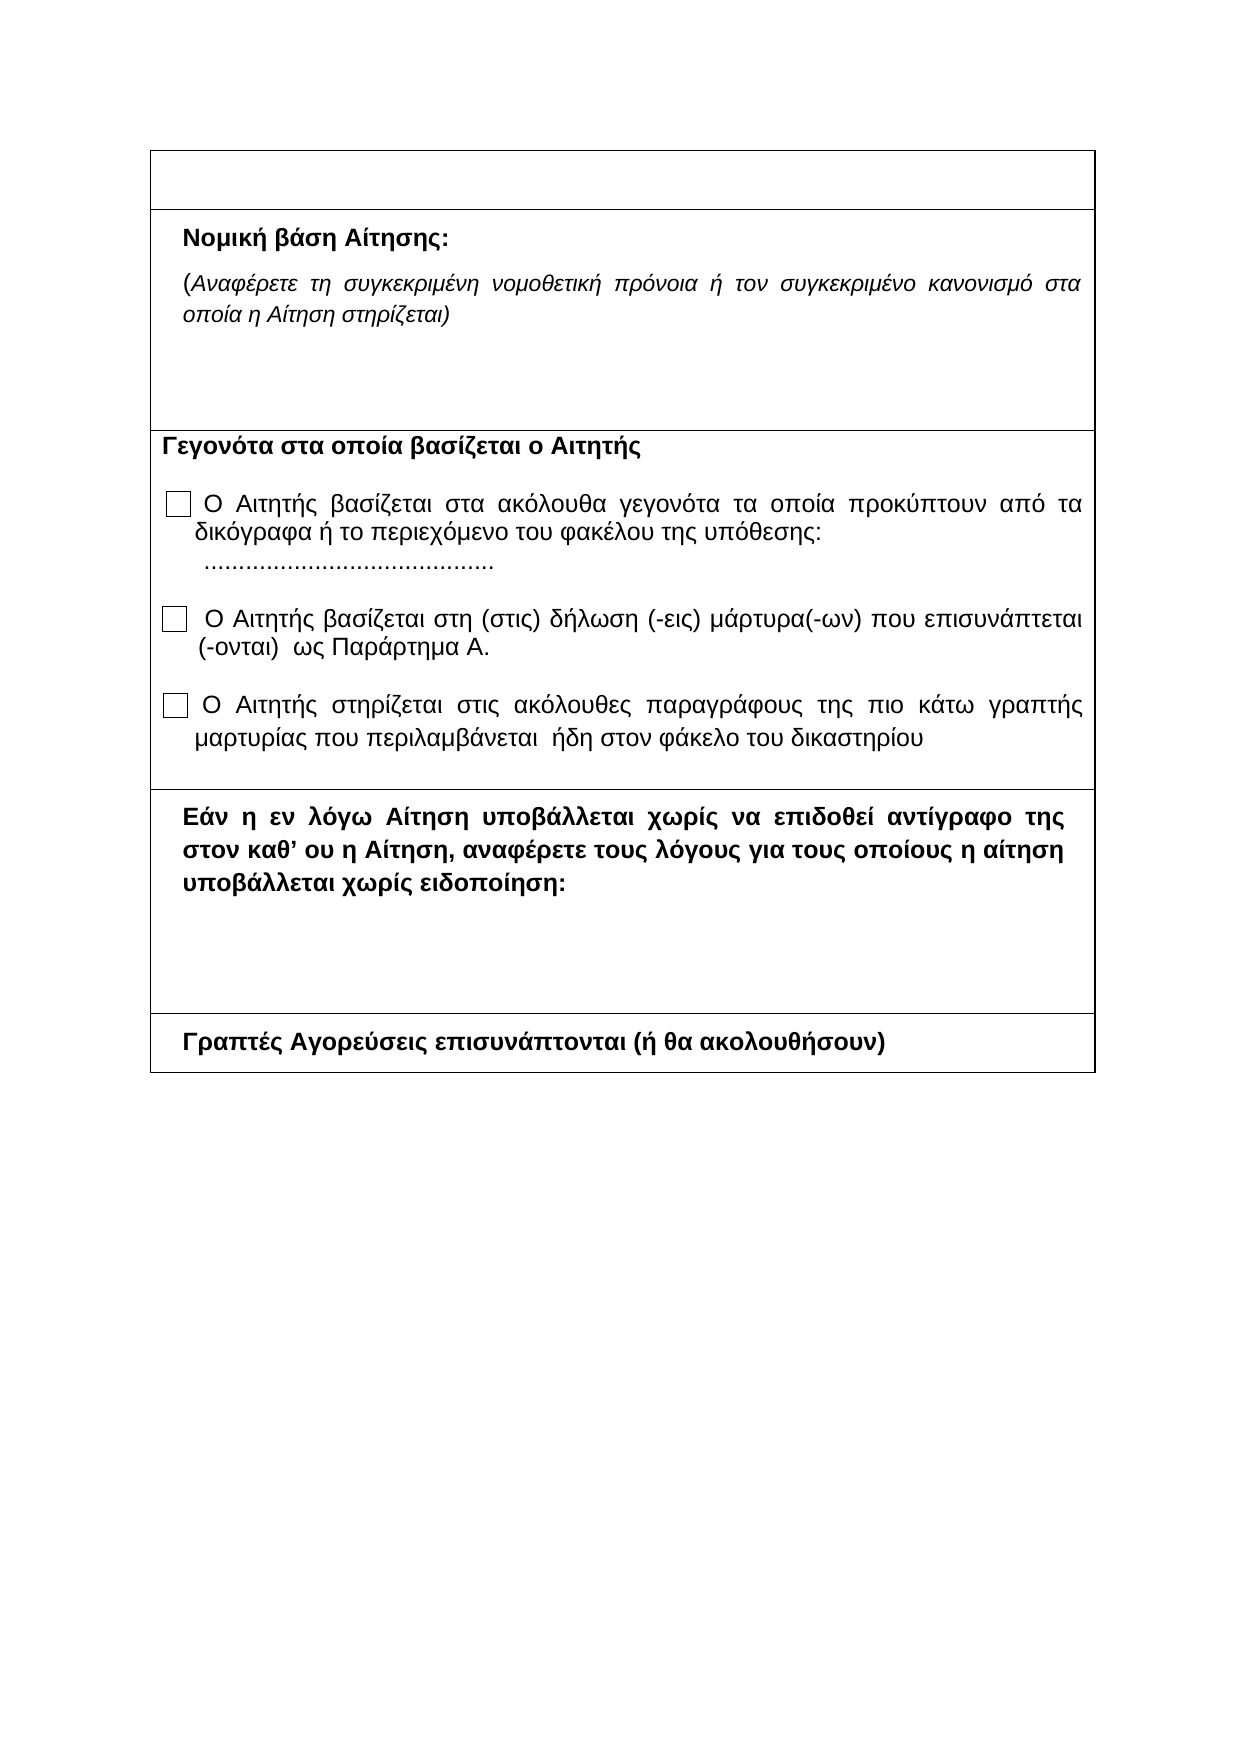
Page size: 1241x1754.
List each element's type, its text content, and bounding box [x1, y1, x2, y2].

table_cell Εάν η εν λόγω Αίτηση υποβάλλεται χωρίς να επιδοθεί αντίγραφο της στον καθ’ ου η Αίτηση, αναφέρετε τους λόγους για τους οποίους η αίτηση υποβάλλεται χωρίς ειδοποίηση: [151, 790, 1094, 1013]
table_cell Νομική βάση Αίτησης: (Αναφέρετε τη συγκεκριμένη νομοθετική πρόνοια ή τον συγκεκριμένο κανονισμό στα οποία η Αίτηση στηρίζεται) [151, 210, 1094, 430]
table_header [151, 151, 1094, 209]
table_cell Γεγονότα στα οποία βασίζεται ο Αιτητής Ο Αιτητής βασίζεται στα ακόλουθα γεγονότα τα οποία προκύπτουν από τα δικόγραφα ή το περιεχόμενο του φακέλου της υπόθεσης: .......................................... Ο Αιτητής βασίζεται στη (στις) δήλωση (-εις) μάρτυρα(-ων) που επισυνάπτεται (-ονται) ως Παράρτημα Α. Ο Αιτητής στηρίζεται στις ακόλουθες παραγράφους της πιο κάτω γραπτής μαρτυρίας που περιλαμβάνεται ήδη στον φάκελο του δικαστηρίου [151, 431, 1094, 789]
table_cell Γραπτές Αγορεύσεις επισυνάπτονται (ή θα ακολουθήσουν) [151, 1014, 1094, 1072]
